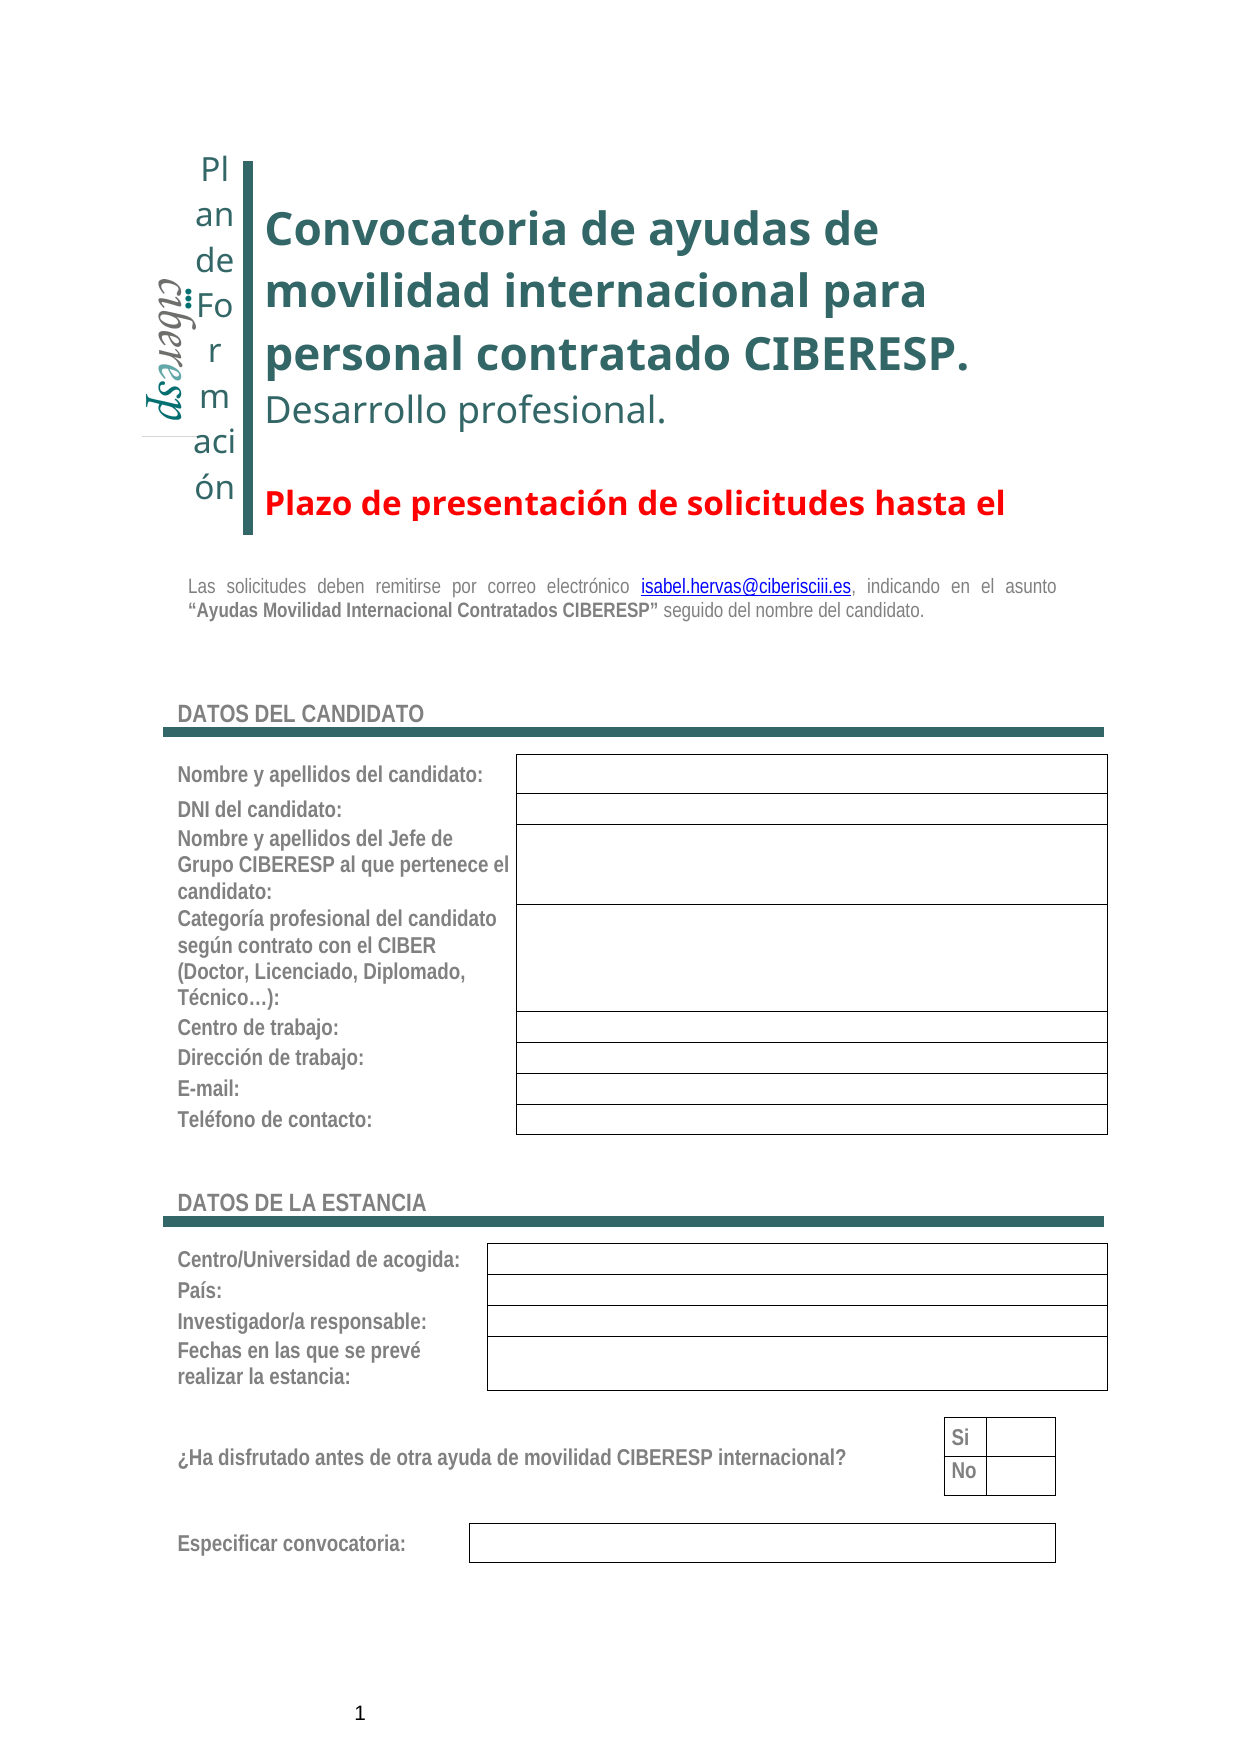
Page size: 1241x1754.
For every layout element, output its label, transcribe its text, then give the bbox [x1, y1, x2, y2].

table_cell [517, 905, 1107, 1011]
table_cell [517, 1043, 1107, 1072]
table_cell [488, 1306, 1107, 1336]
picture [141, 262, 199, 437]
table_header [470, 1524, 1055, 1562]
table_header Especificar convocatoria: [170, 1523, 469, 1562]
text DATOS DEL CANDIDATO [177, 699, 1063, 727]
table_cell Centro de trabajo: [170, 1011, 516, 1042]
table_cell [517, 1074, 1107, 1103]
table_header Centro/Universidad de acogida: [170, 1243, 487, 1274]
table_header ¿Ha disfrutado antes de otra ayuda de movilidad CIBERESP internacional? [170, 1417, 944, 1495]
table_header [987, 1418, 1055, 1456]
table_header Nombre y apellidos del candidato: [170, 754, 516, 793]
table_cell [517, 1012, 1107, 1042]
table_cell No [945, 1457, 986, 1495]
table_cell [517, 1105, 1107, 1134]
table_cell Investigador/a responsable: [170, 1305, 487, 1336]
text Las solicitudes deben remitirse por correo electrónico isabel.hervas@ciberisciii.es, indicando en el asunto “Ayudas Movilidad Internacional Contratados CIBERESP” seguido del nombre del candidato. [188, 574, 1057, 622]
text DATOS DE LA ESTANCIA [177, 1188, 1063, 1216]
table_header [517, 755, 1107, 793]
table_cell E-mail: [170, 1073, 516, 1103]
table_cell [488, 1337, 1107, 1390]
table_cell Categoría profesional del candidato según contrato con el CIBER (Doctor, Licenciado, Diplomado, Técnico…): [170, 904, 516, 1011]
table_cell DNI del candidato: [170, 793, 516, 824]
table_cell [517, 794, 1107, 824]
table_cell Fechas en las que se prevé realizar la estancia: [170, 1336, 487, 1390]
table_cell [987, 1457, 1055, 1495]
table_cell País: [170, 1274, 487, 1305]
table_cell [517, 825, 1107, 904]
table_header Si [945, 1418, 986, 1456]
table_header [488, 1244, 1107, 1274]
table_cell Nombre y apellidos del Jefe de Grupo CIBERESP al que pertenece el candidato: [170, 824, 516, 904]
table_cell Teléfono de contacto: [170, 1104, 516, 1134]
table_cell Dirección de trabajo: [170, 1042, 516, 1072]
table_cell [488, 1275, 1107, 1305]
